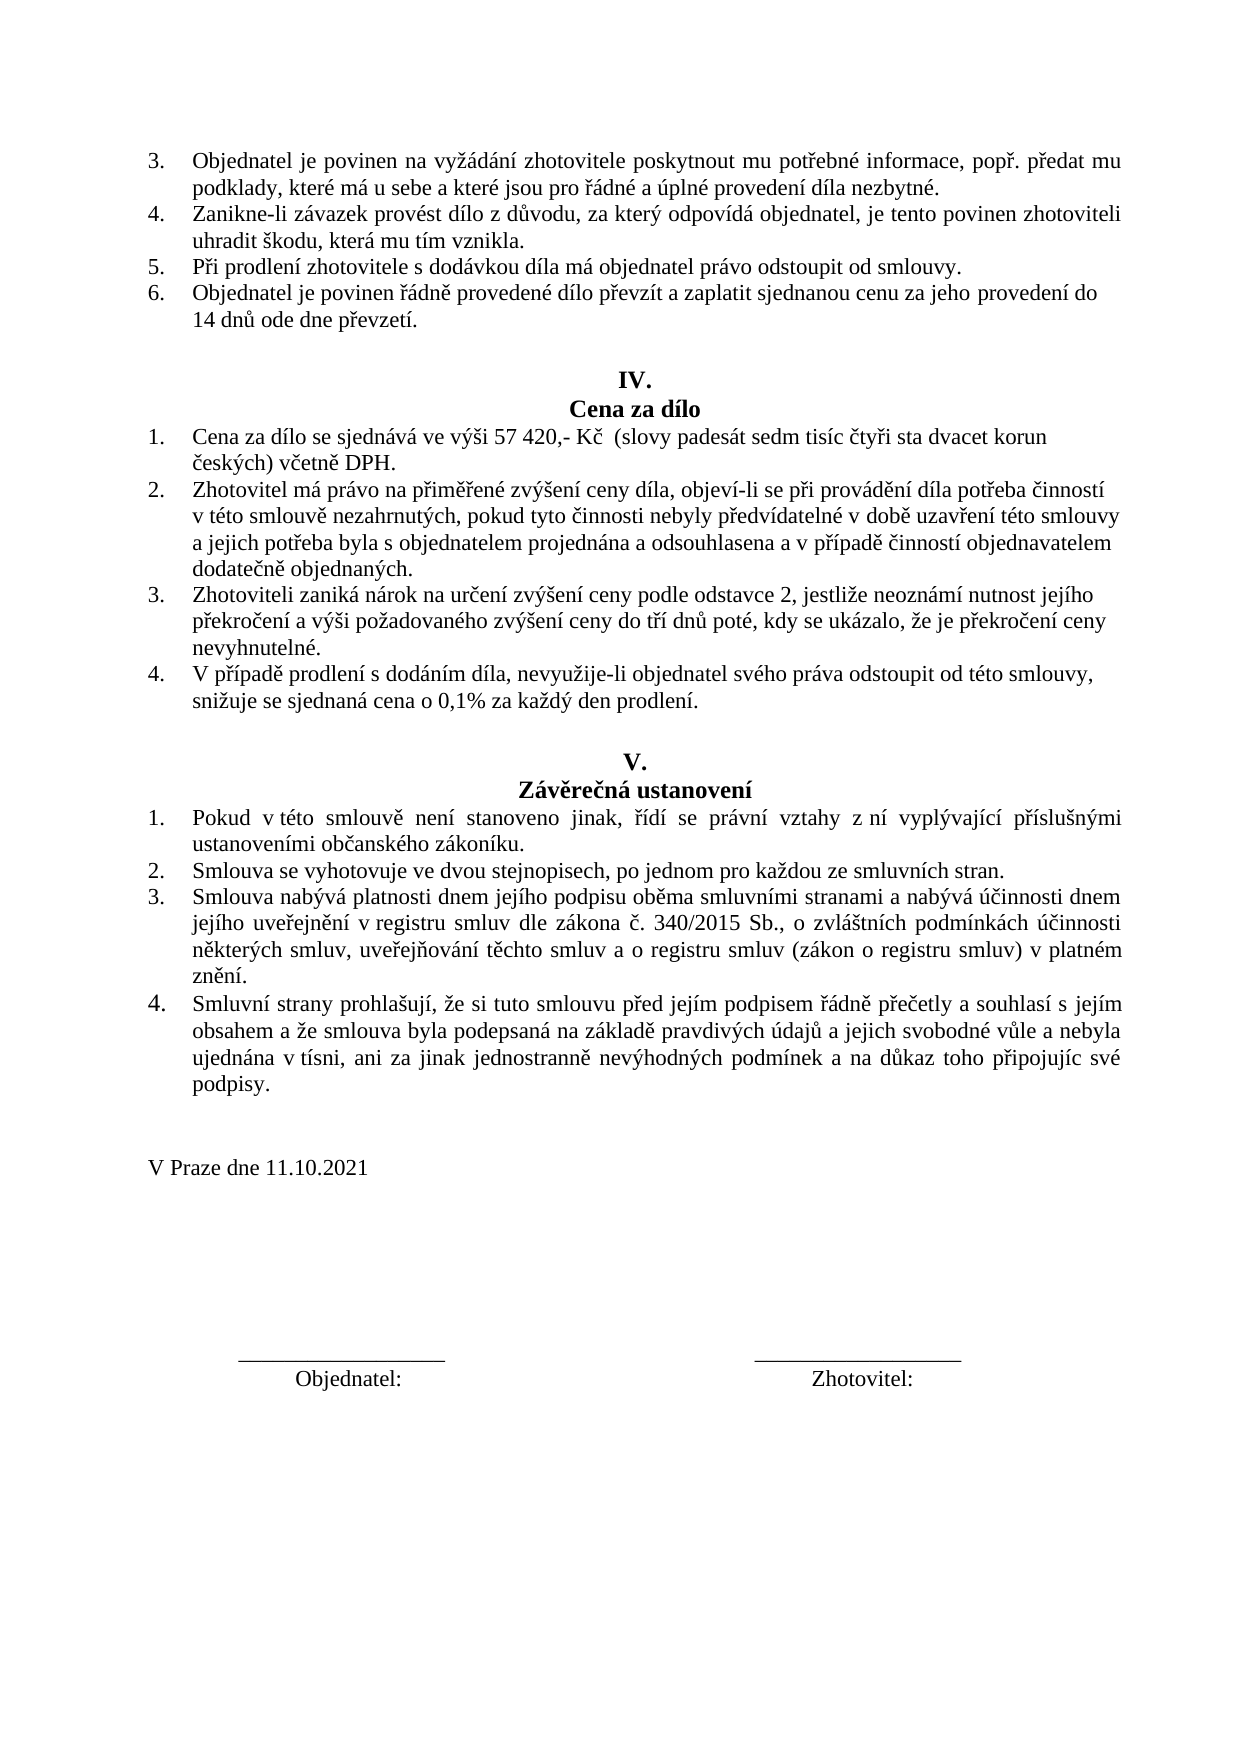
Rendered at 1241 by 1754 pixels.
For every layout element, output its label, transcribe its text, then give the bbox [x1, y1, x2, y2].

text Závěrečná ustanovení [148, 775, 1122, 804]
list Zhotoviteli zaniká nárok na určení zvýšení ceny podle odstavce 2, jestliže neoznámí nutnost jejího překročení a výši požadovaného zvýšení ceny do tří dnů poté, kdy se ukázalo, že je překročení ceny nevyhnutelné. [148, 581, 1122, 660]
list Smluvní strany prohlašují, že si tuto smlouvu před jejím podpisem řádně přečetly a souhlasí s jejím obsahem a že smlouva byla podepsaná na základě pravdivých údajů a jejich svobodné vůle a nebyla ujednána v tísni, ani za jinak jednostranně nevýhodných podmínek a na důkaz toho připojujíc své podpisy. [148, 988, 1122, 1096]
list Cena za dílo se sjednává ve výši 57 420,- Kč (slovy padesát sedm tisíc čtyři sta dvacet korun českých) včetně DPH. [148, 423, 1122, 476]
text IV. [148, 366, 1122, 394]
text V. [148, 747, 1122, 775]
text V Praze dne 11.10.2021 [148, 1154, 1152, 1180]
text Cena za dílo [148, 394, 1122, 423]
list Objednatel je povinen na vyžádání zhotovitele poskytnout mu potřebné informace, popř. předat mu podklady, které má u sebe a které jsou pro řádné a úplné provedení díla nezbytné. [148, 148, 1122, 200]
list Smlouva nabývá platnosti dnem jejího podpisu oběma smluvními stranami a nabývá účinnosti dnem jejího uveřejnění v registru smluv dle zákona č. 340/2015 Sb., o zvláštních podmínkách účinnosti některých smluv, uveřejňování těchto smluv a o registru smluv (zákon o registru smluv) v platném znění. [148, 883, 1122, 988]
list Objednatel je povinen řádně provedené dílo převzít a zaplatit sjednanou cenu za jeho provedení do 14 dnů ode dne převzetí. [148, 279, 1122, 366]
text Objednatel: Zhotovitel: [148, 1365, 1152, 1391]
list Zhotovitel má právo na přiměřené zvýšení ceny díla, objeví-li se při provádění díla potřeba činností v této smlouvě nezahrnutých, pokud tyto činnosti nebyly předvídatelné v době uzavření této smlouvy a jejich potřeba byla s objednatelem projednána a odsouhlasena a v případě činností objednavatelem dodatečně objednaných. [148, 476, 1122, 581]
list Smlouva se vyhotovuje ve dvou stejnopisech, po jednom pro každou ze smluvních stran. [148, 857, 1122, 883]
text __________________ __________________ [148, 1338, 1152, 1365]
list Zanikne-li závazek provést dílo z důvodu, za který odpovídá objednatel, je tento povinen zhotoviteli uhradit škodu, která mu tím vznikla. [148, 200, 1122, 253]
list Při prodlení zhotovitele s dodávkou díla má objednatel právo odstoupit od smlouvy. [148, 253, 1122, 279]
list Pokud v této smlouvě není stanoveno jinak, řídí se právní vztahy z ní vyplývající příslušnými ustanoveními občanského zákoníku. [148, 804, 1122, 857]
list V případě prodlení s dodáním díla, nevyužije-li objednatel svého práva odstoupit od této smlouvy, snižuje se sjednaná cena o 0,1% za každý den prodlení. [148, 660, 1122, 747]
